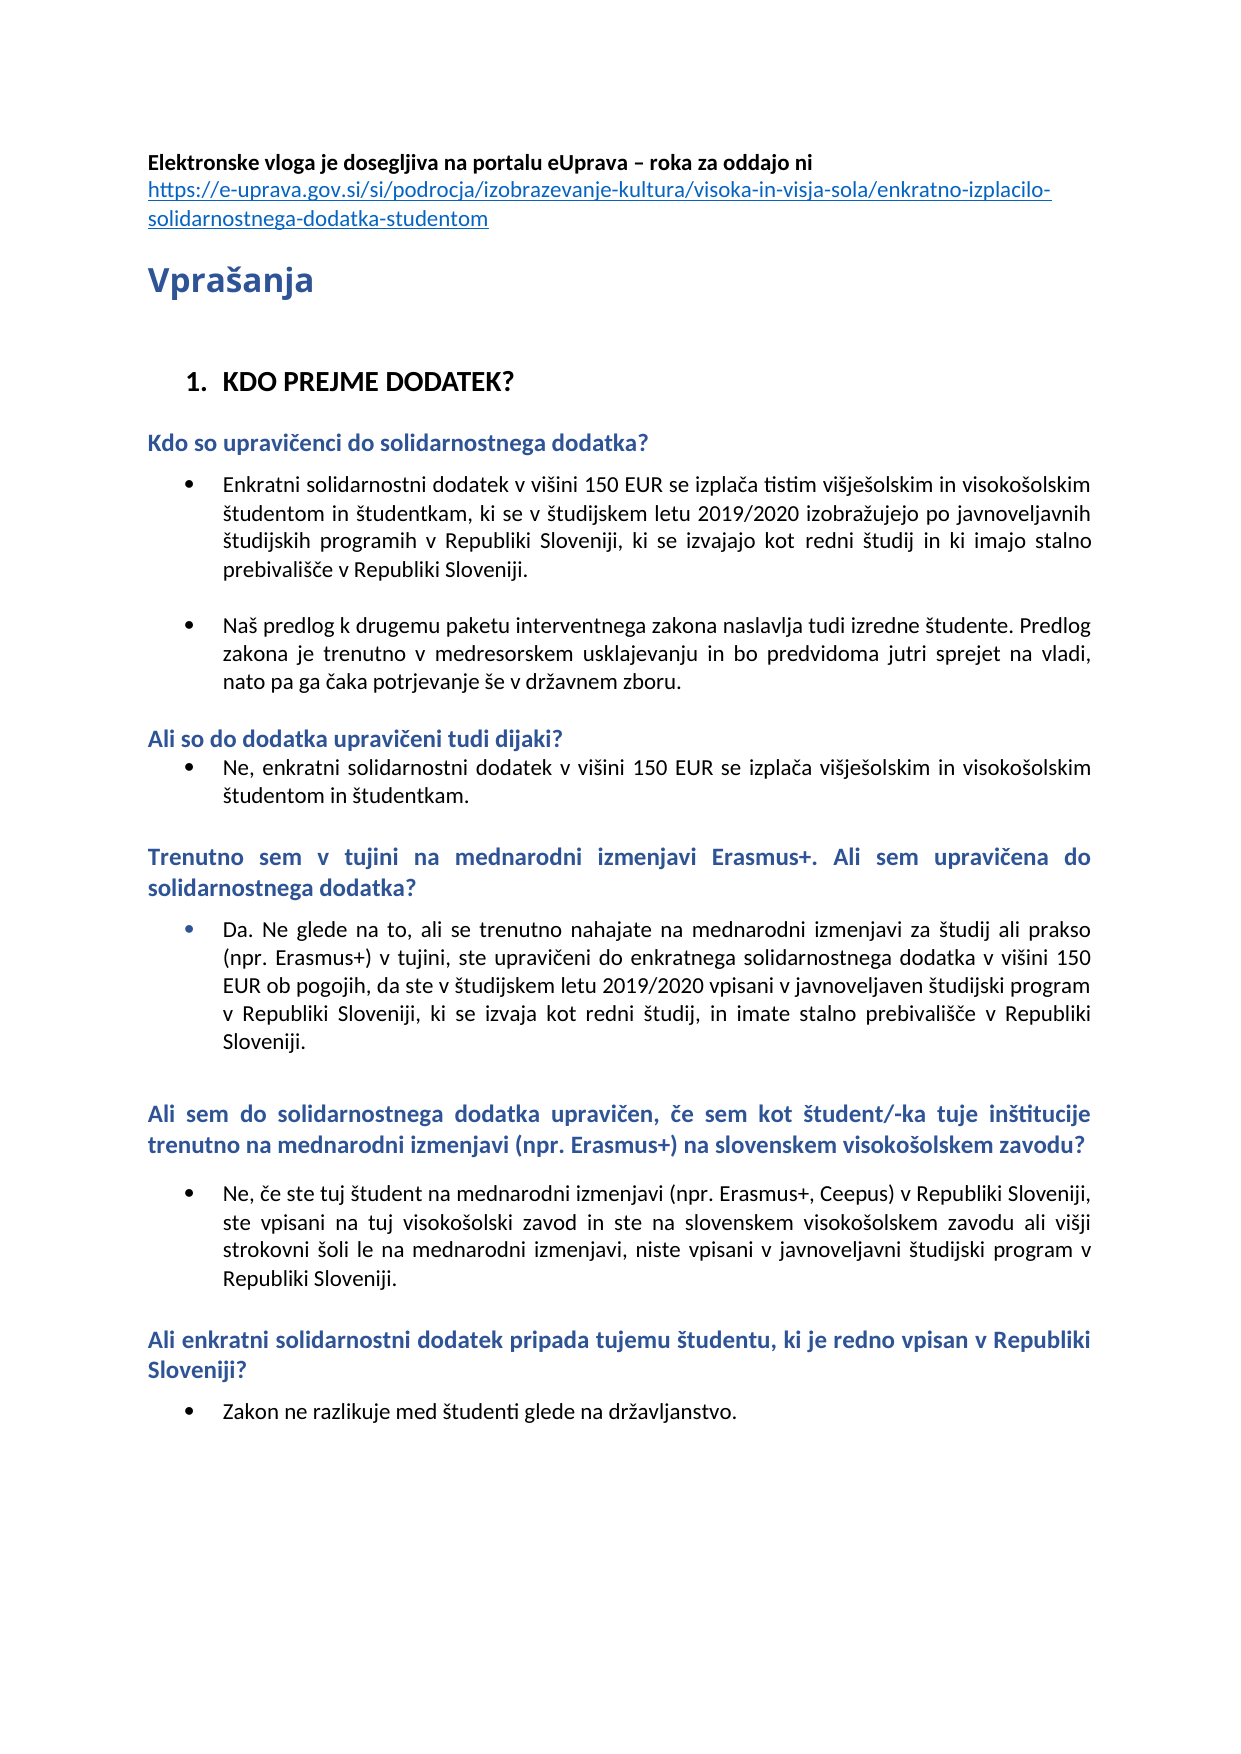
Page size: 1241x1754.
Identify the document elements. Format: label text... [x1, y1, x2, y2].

subtitle KDO PREJME DODATEK? [185, 363, 1093, 398]
list Naš predlog k drugemu paketu interventnega zakona naslavlja tudi izredne študente. Predlog zakona je trenutno v medresorskem usklajevanju in bo predvidoma jutri sprejet na vladi, nato pa ga čaka potrjevanje še v državnem zboru. [185, 611, 1093, 695]
subtitle Kdo so upravičenci do solidarnostnega dodatka? [148, 428, 1093, 458]
subtitle Trenutno sem v tujini na mednarodni izmenjavi Erasmus+. Ali sem upravičena do solidarnostnega dodatka? [148, 842, 1093, 903]
subtitle Da. Ne glede na to, ali se trenutno nahajate na mednarodni izmenjavi za študij ali prakso (npr. Erasmus+) v tujini, ste upravičeni do enkratnega solidarnostnega dodatka v višini 150 EUR ob pogojih, da ste v študijskem letu 2019/2020 vpisani v javnoveljaven študijski program v Republiki Sloveniji, ki se izvaja kot redni študij, in imate stalno prebivališče v Republiki Sloveniji. [185, 915, 1093, 1055]
list Zakon ne razlikuje med študenti glede na državljanstvo. [185, 1397, 1093, 1425]
list Ne, enkratni solidarnostni dodatek v višini 150 EUR se izplača višješolskim in visokošolskim študentom in študentkam. [185, 753, 1093, 809]
list Enkratni solidarnostni dodatek v višini 150 EUR se izplača tistim višješolskim in visokošolskim študentom in študentkam, ki se v študijskem letu 2019/2020 izobražujejo po javnoveljavnih študijskih programih v Republiki Sloveniji, ki se izvajajo kot redni študij in ki imajo stalno prebivališče v Republiki Sloveniji. [185, 471, 1093, 583]
text Ali sem do solidarnostnega dodatka upravičen, če sem kot študent/-ka tuje inštitucije trenutno na mednarodni izmenjavi (npr. Erasmus+) na slovenskem visokošolskem zavodu? [148, 1098, 1093, 1159]
text Ali so do dodatka upravičeni tudi dijaki? [148, 723, 1093, 753]
list Ne, če ste tuj študent na mednarodni izmenjavi (npr. Erasmus+, Ceepus) v Republiki Sloveniji, ste vpisani na tuj visokošolski zavod in ste na slovenskem visokošolskem zavodu ali višji strokovni šoli le na mednarodni izmenjavi, niste vpisani v javnoveljavni študijski program v Republiki Sloveniji. [185, 1179, 1093, 1292]
subtitle Ali enkratni solidarnostni dodatek pripada tujemu študentu, ki je redno vpisan v Republiki Sloveniji? [148, 1324, 1093, 1385]
